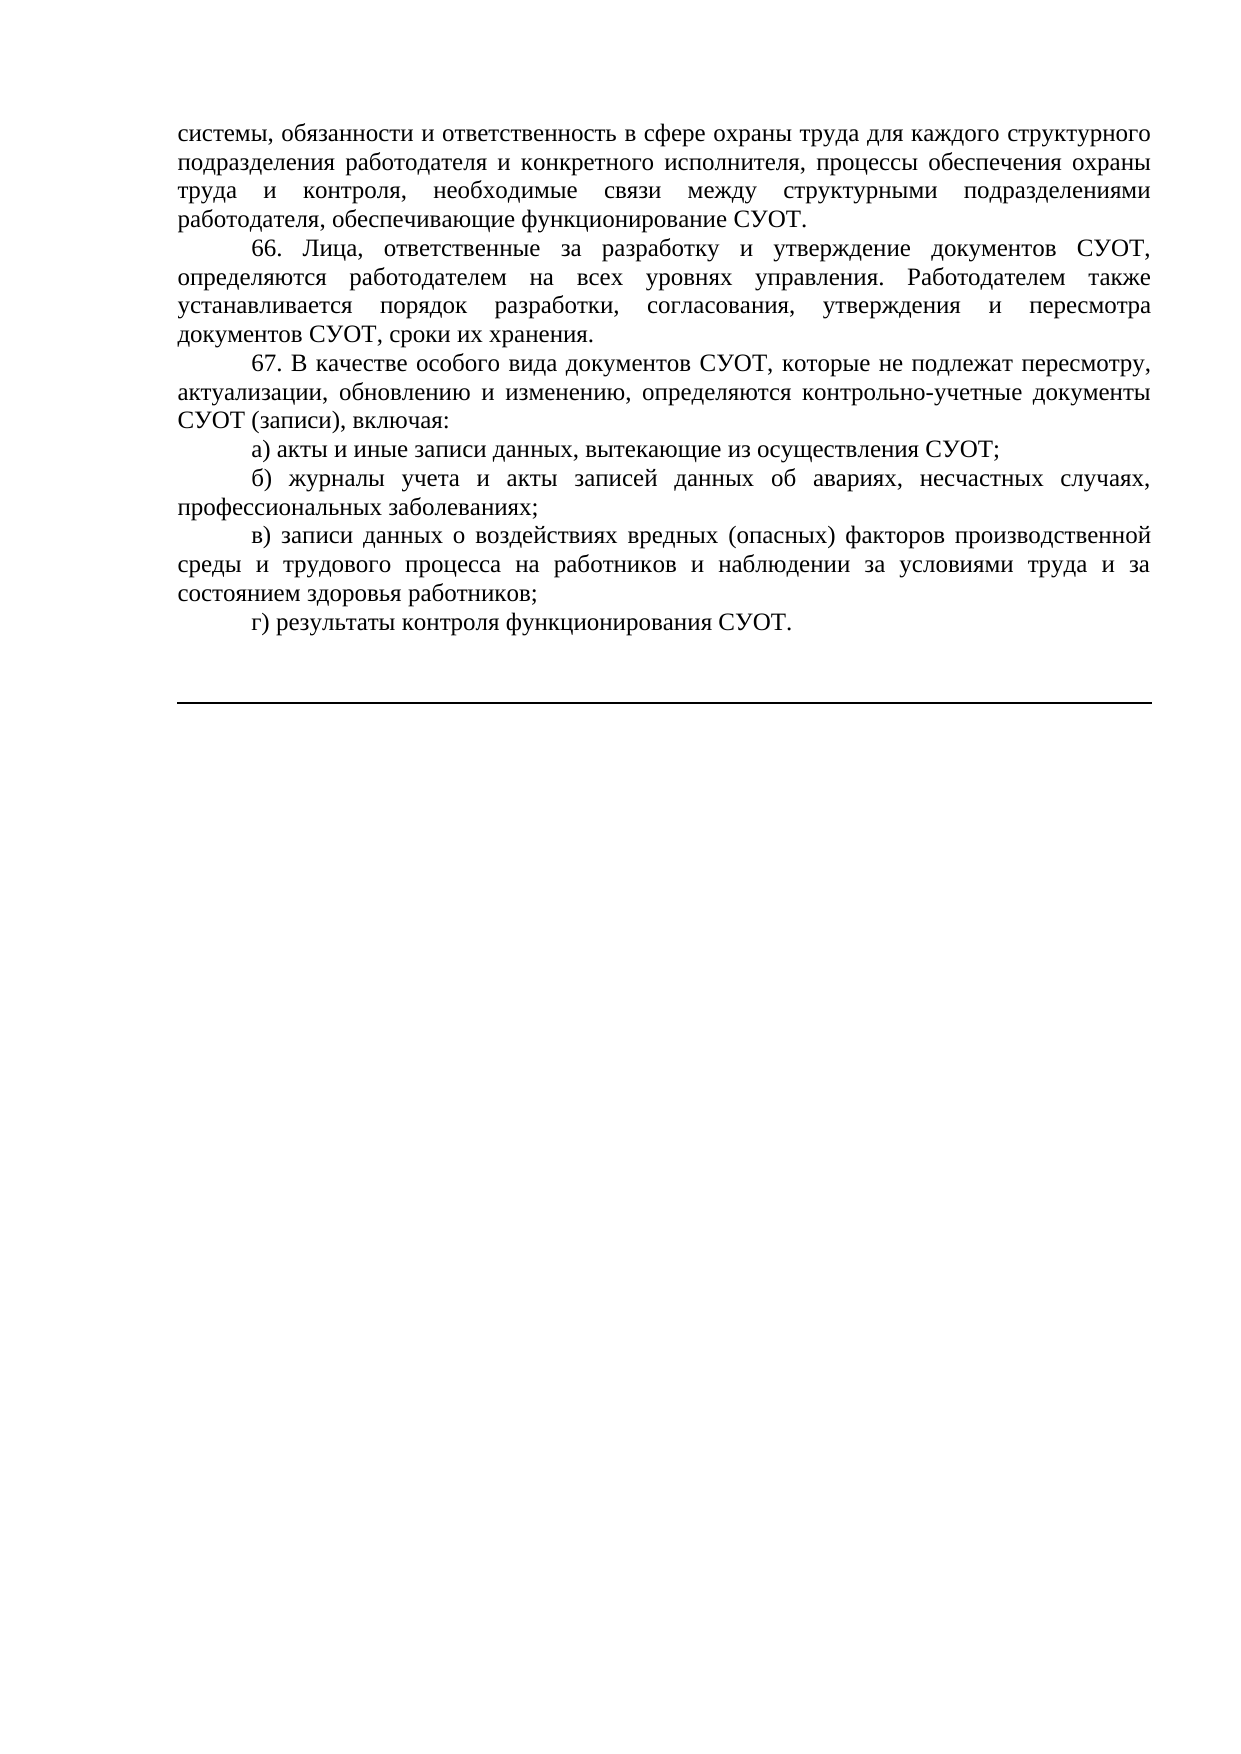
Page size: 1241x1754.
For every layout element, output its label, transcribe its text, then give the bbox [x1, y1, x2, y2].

text б) журналы учета и акты записей данных об авариях, несчастных случаях, профессиональных заболеваниях; [177, 463, 1152, 521]
text 67. В качестве особого вида документов СУОТ, которые не подлежат пересмотру, актуализации, обновлению и изменению, определяются контрольно-учетные документы СУОТ (записи), включая: [177, 348, 1152, 434]
text а) акты и иные записи данных, вытекающие из осуществления СУОТ; [177, 434, 1152, 463]
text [177, 118, 1152, 233]
text г) результаты контроля функционирования СУОТ. [177, 607, 1152, 636]
text 66. Лица, ответственные за разработку и утверждение документов СУОТ, определяются работодателем на всех уровнях управления. Работодателем также устанавливается порядок разработки, согласования, утверждения и пересмотра документов СУОТ, сроки их хранения. [177, 233, 1152, 348]
text в) записи данных о воздействиях вредных (опасных) факторов производственной среды и трудового процесса на работников и наблюдении за условиями труда и за состоянием здоровья работников; [177, 521, 1152, 607]
